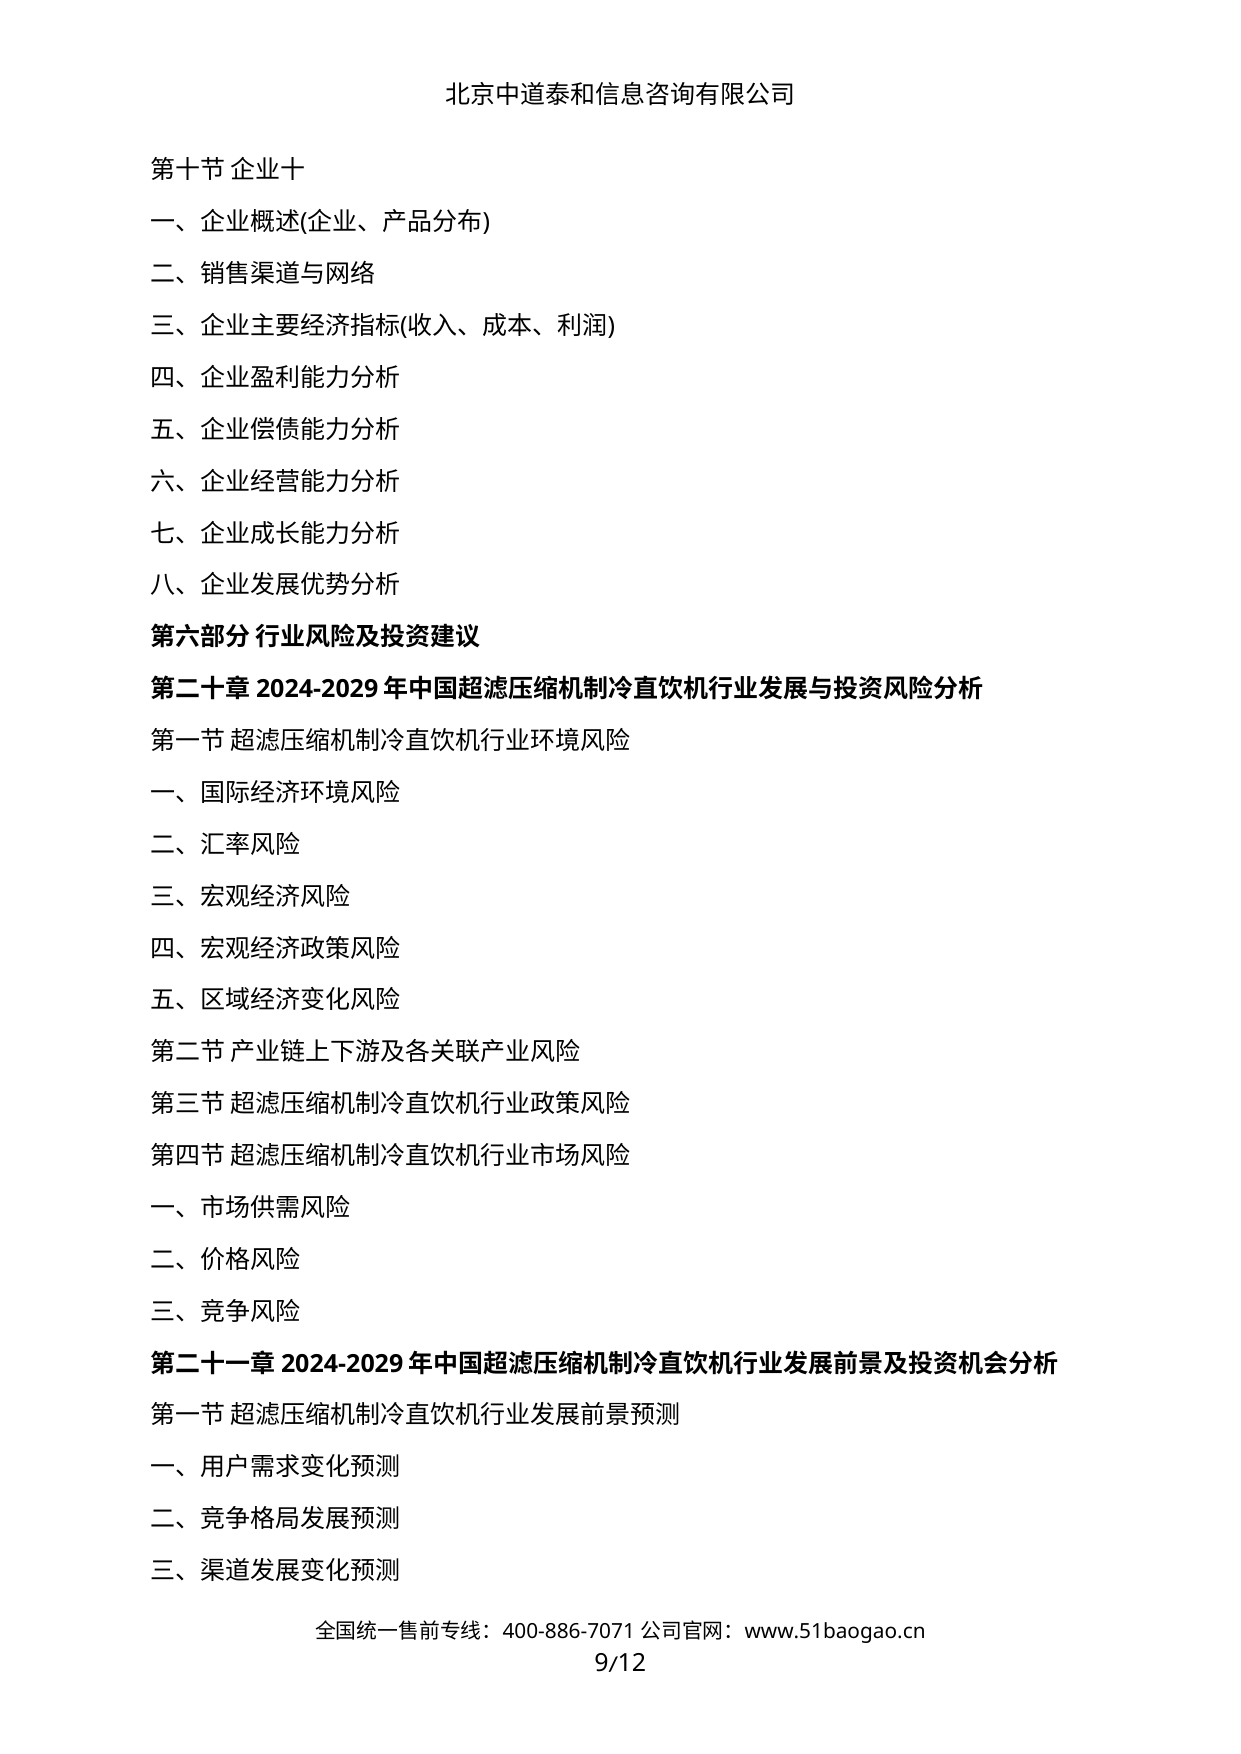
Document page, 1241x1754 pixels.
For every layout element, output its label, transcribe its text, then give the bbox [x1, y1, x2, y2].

text 七、企业成长能力分析 [150, 513, 1090, 549]
text 三、竞争风险 [150, 1291, 1090, 1327]
text 第一节 超滤压缩机制冷直饮机行业环境风险 [150, 721, 1090, 757]
text 一、用户需求变化预测 [150, 1447, 1090, 1483]
text 第六部分 行业风险及投资建议 [150, 617, 1090, 653]
text 一、国际经济环境风险 [150, 772, 1090, 809]
text 三、宏观经济风险 [150, 876, 1090, 912]
text 三、企业主要经济指标(收入、成本、利润) [150, 306, 1090, 342]
text 五、区域经济变化风险 [150, 980, 1090, 1016]
text 二、竞争格局发展预测 [150, 1499, 1090, 1535]
text 四、宏观经济政策风险 [150, 928, 1090, 964]
text 五、企业偿债能力分析 [150, 409, 1090, 446]
text 第二十章 2024-2029年中国超滤压缩机制冷直饮机行业发展与投资风险分析 [150, 669, 1090, 705]
text 第四节 超滤压缩机制冷直饮机行业市场风险 [150, 1136, 1090, 1172]
text 二、销售渠道与网络 [150, 254, 1090, 290]
text 二、价格风险 [150, 1239, 1090, 1276]
text 第二十一章 2024-2029年中国超滤压缩机制冷直饮机行业发展前景及投资机会分析 [150, 1343, 1090, 1379]
text 三、渠道发展变化预测 [150, 1551, 1090, 1587]
text 二、汇率风险 [150, 824, 1090, 861]
text 第三节 超滤压缩机制冷直饮机行业政策风险 [150, 1084, 1090, 1120]
text 一、企业概述(企业、产品分布) [150, 202, 1090, 238]
text 六、企业经营能力分析 [150, 461, 1090, 497]
text 第二节 产业链上下游及各关联产业风险 [150, 1032, 1090, 1068]
text 四、企业盈利能力分析 [150, 357, 1090, 394]
text 第一节 超滤压缩机制冷直饮机行业发展前景预测 [150, 1395, 1090, 1431]
text 八、企业发展优势分析 [150, 565, 1090, 601]
text 一、市场供需风险 [150, 1187, 1090, 1224]
text 第十节 企业十 [150, 150, 1090, 186]
